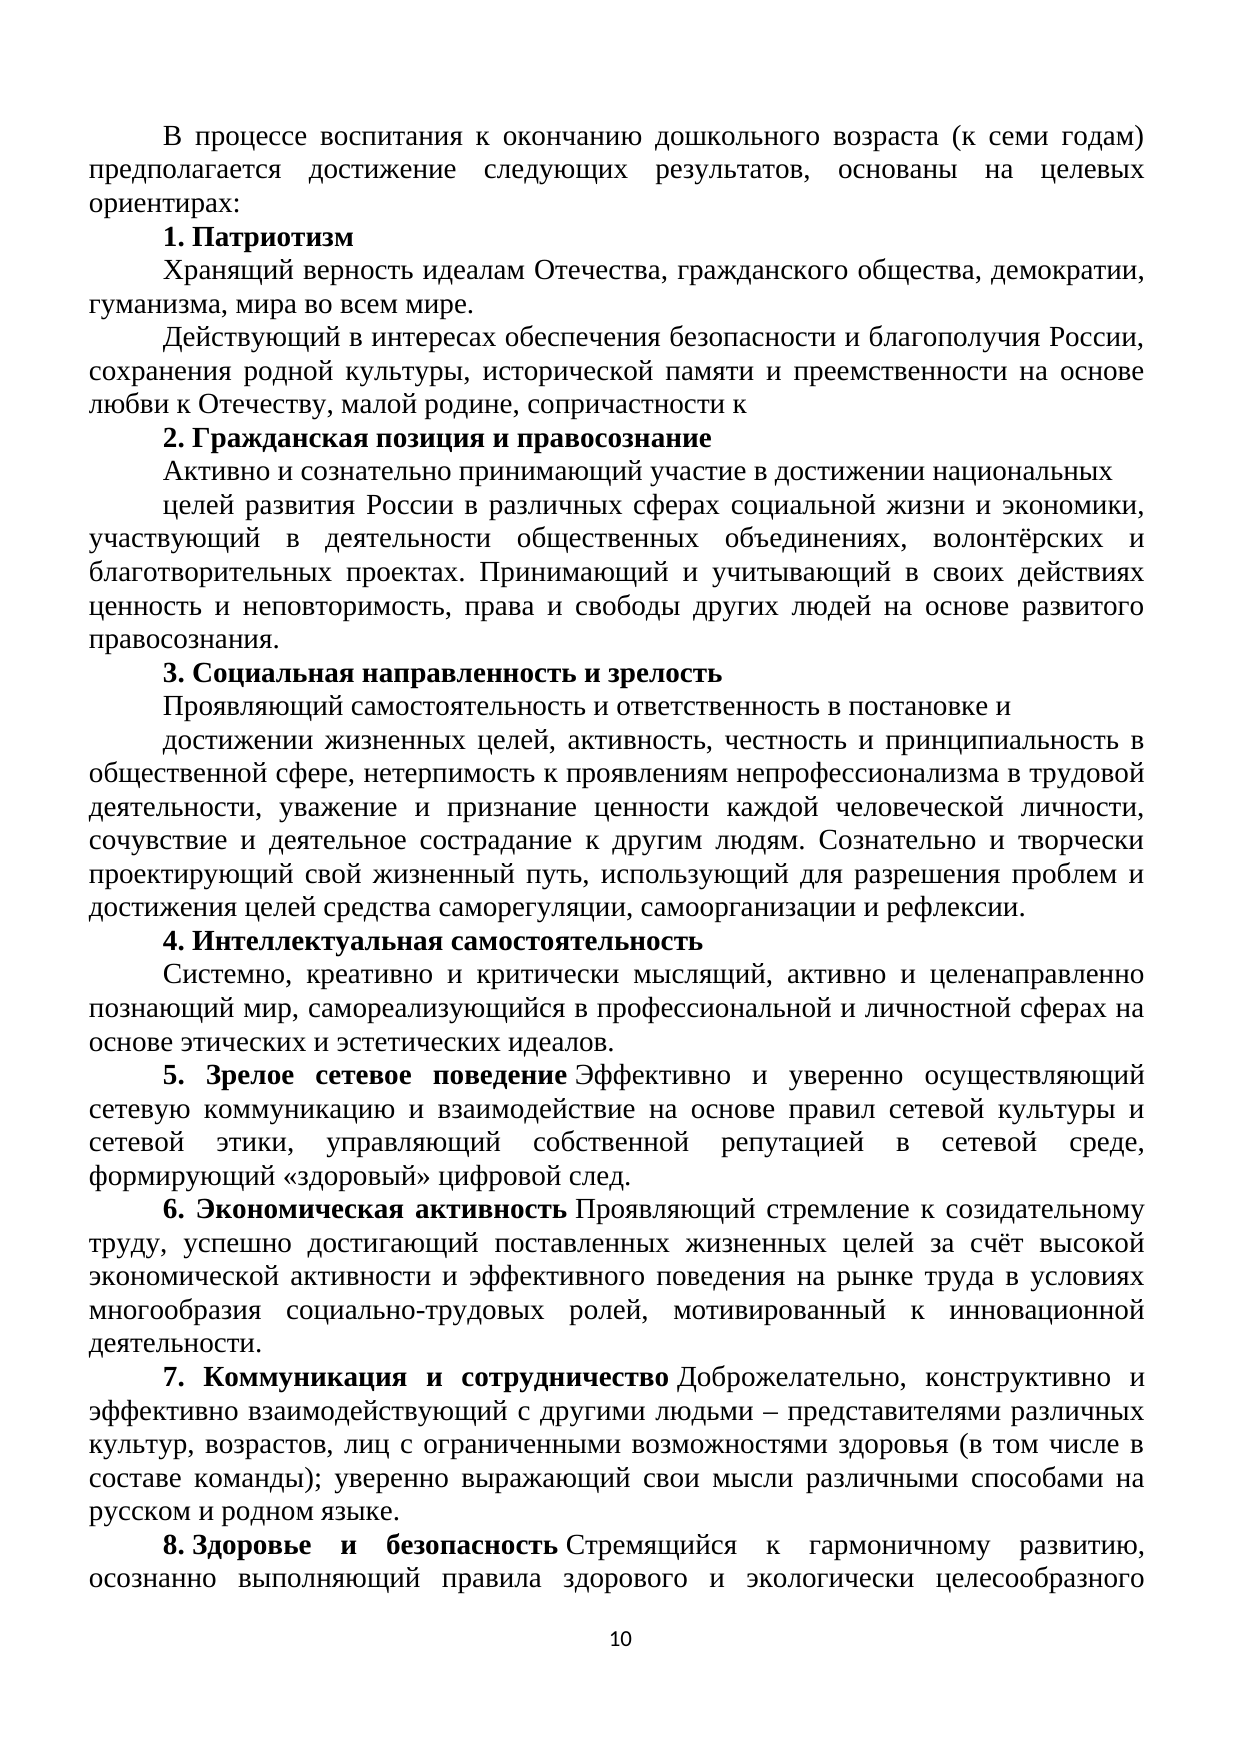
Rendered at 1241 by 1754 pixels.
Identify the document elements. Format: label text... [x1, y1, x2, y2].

text 6. Экономическая активность Проявляющий стремление к созидательному труду, успешно достигающий поставленных жизненных целей за счёт высокой экономической активности и эффективного поведения на рынке труда в условиях многообразия социально-трудовых ролей, мотивированный к инновационной деятельности. [89, 1191, 1145, 1359]
text целей развития России в различных сферах социальной жизни и экономики, участвующий в деятельности общественных объединениях, волонтёрских и благотворительных проектах. Принимающий и учитывающий в своих действиях ценность и неповторимость, права и свободы других людей на основе развитого правосознания. [89, 487, 1145, 655]
text Системно, креативно и критически мыслящий, активно и целенаправленно познающий мир, самореализующийся в профессиональной и личностной сферах на основе этических и эстетических идеалов. [89, 957, 1145, 1057]
text Проявляющий самостоятельность и ответственность в постановке и [89, 688, 1145, 722]
text 4. Интеллектуальная самостоятельность [89, 923, 1145, 957]
text 5. Зрелое сетевое поведение Эффективно и уверенно осуществляющий сетевую коммуникацию и взаимодействие на основе правил сетевой культуры и сетевой этики, управляющий собственной репутацией в сетевой среде, формирующий «здоровый» цифровой след. [89, 1057, 1145, 1191]
text 7. Коммуникация и сотрудничество Доброжелательно, конструктивно и эффективно взаимодействующий с другими людьми – представителями различных культур, возрастов, лиц с ограниченными возможностями здоровья (в том числе в составе команды); уверенно выражающий свои мысли различными способами на русском и родном языке. [89, 1359, 1145, 1527]
text Действующий в интересах обеспечения безопасности и благополучия России, сохранения родной культуры, исторической памяти и преемственности на основе любви к Отечеству, малой родине, сопричастности к [89, 319, 1145, 420]
text 2. Гражданская позиция и правосознание [89, 420, 1145, 453]
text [89, 1527, 1145, 1594]
text Активно и сознательно принимающий участие в достижении национальных [89, 453, 1145, 487]
text достижении жизненных целей, активность, честность и принципиальность в общественной сфере, нетерпимость к проявлениям непрофессионализма в трудовой деятельности, уважение и признание ценности каждой человеческой личности, сочувствие и деятельное сострадание к другим людям. Сознательно и творчески проектирующий свой жизненный путь, использующий для разрешения проблем и достижения целей средства саморегуляции, самоорганизации и рефлексии. [89, 722, 1145, 923]
text 1. Патриотизм [89, 219, 1145, 252]
text 3. Социальная направленность и зрелость [89, 655, 1145, 688]
text В процессе воспитания к окончанию дошкольного возраста (к семи годам) предполагается достижение следующих результатов, основаны на целевых ориентирах: [89, 118, 1145, 219]
text Хранящий верность идеалам Отечества, гражданского общества, демократии, гуманизма, мира во всем мире. [89, 252, 1145, 319]
